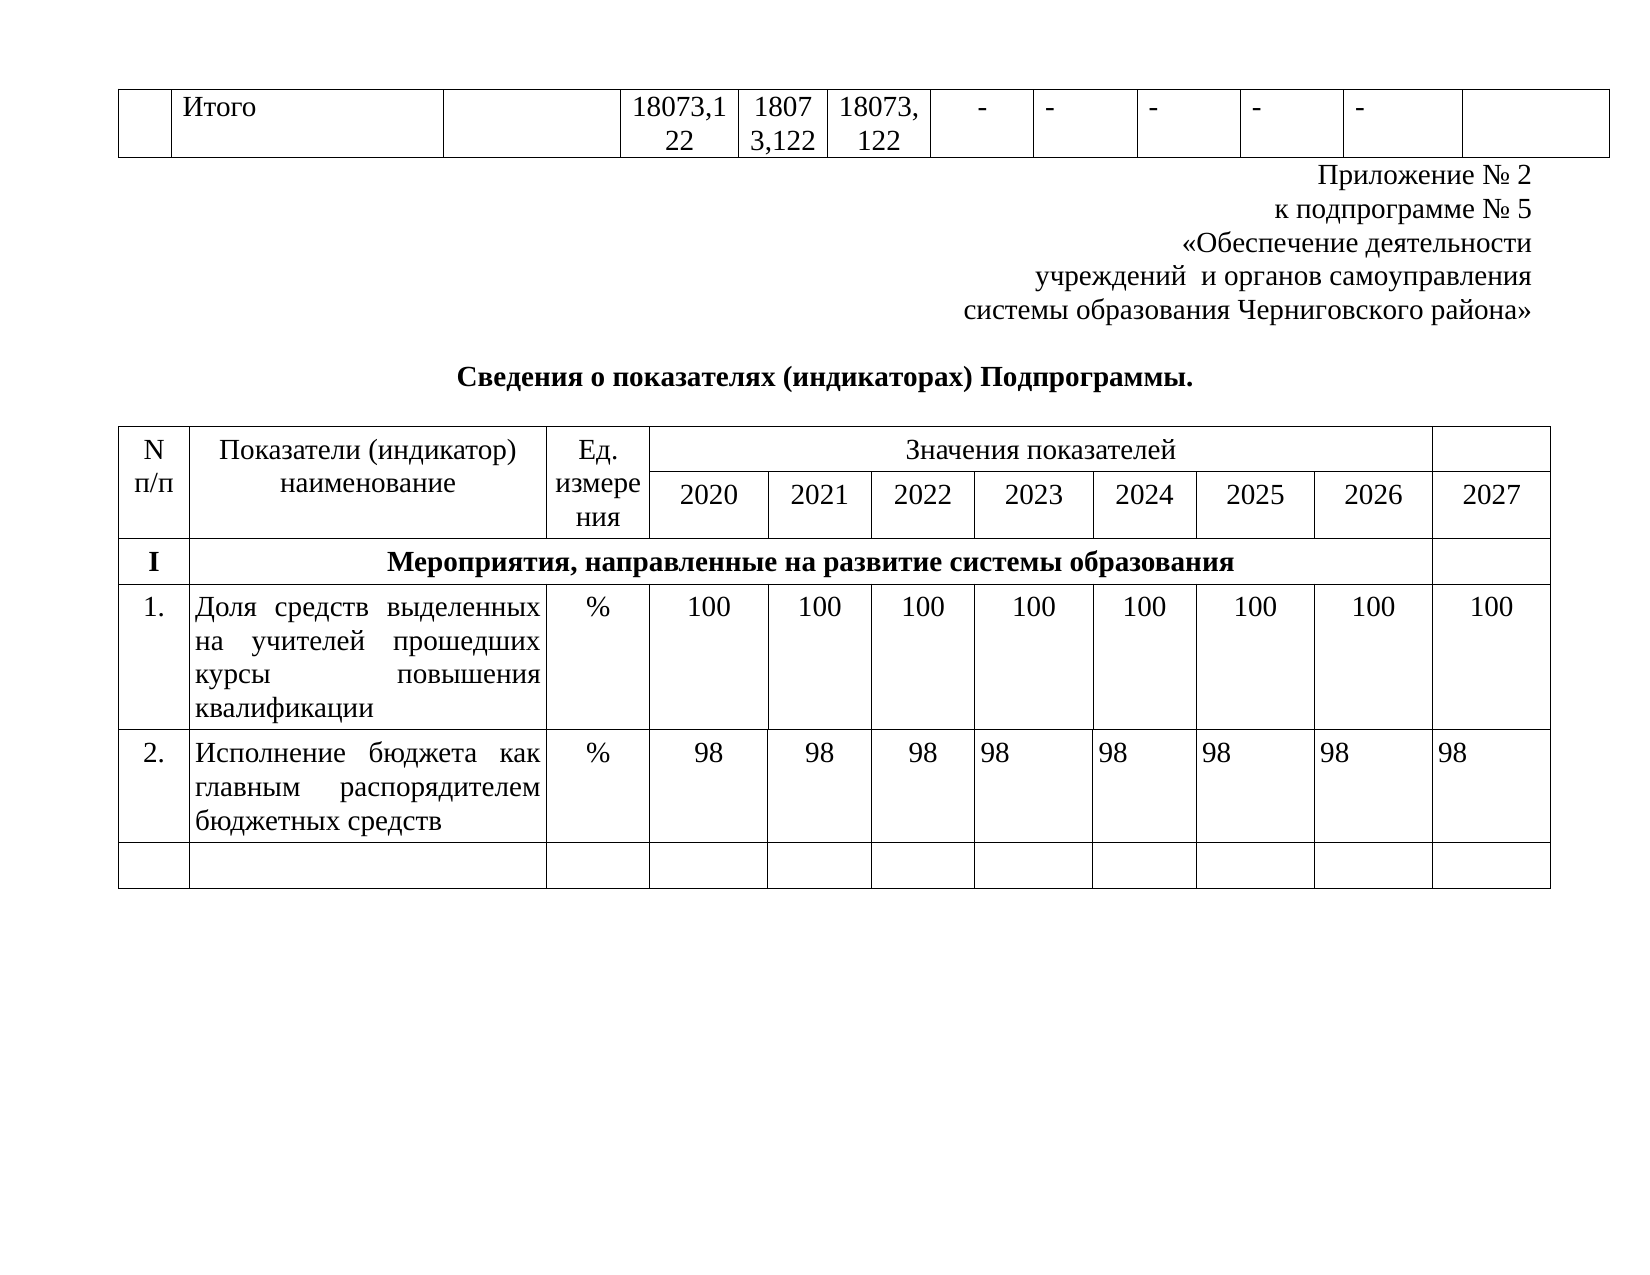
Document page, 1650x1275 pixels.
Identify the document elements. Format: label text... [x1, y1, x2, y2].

text учреждений и органов самоуправления [118, 258, 1532, 292]
table_cell [768, 843, 871, 887]
table_cell I [119, 539, 189, 583]
table_cell - [1344, 90, 1462, 157]
table_cell 100 [1094, 585, 1196, 729]
table_cell 2025 [1197, 472, 1314, 538]
table_cell [547, 843, 649, 887]
table_cell [444, 90, 620, 157]
text «Обеспечение деятельности [118, 225, 1532, 258]
table_cell [872, 843, 974, 887]
text системы образования Черниговского района» [118, 292, 1532, 325]
table_cell 2027 [1433, 472, 1550, 538]
table_cell 18073,122 [739, 90, 827, 157]
table_header Значения показателей [650, 427, 1432, 471]
table_cell - [931, 90, 1033, 157]
text Сведения о показателях (индикаторах) Подпрограммы. [118, 359, 1532, 392]
text к подпрограмме № 5 [118, 191, 1532, 225]
table_cell [1315, 843, 1432, 887]
table_cell [119, 90, 171, 157]
table_cell 98 [1197, 730, 1314, 842]
table_cell 98 [650, 730, 767, 842]
table_cell [119, 843, 189, 887]
table_cell [650, 843, 767, 887]
table_cell 18073,122 [828, 90, 930, 157]
table_cell 98 [1315, 730, 1432, 842]
table_cell 2022 [872, 472, 974, 538]
table_cell [1197, 843, 1314, 887]
table_cell Итого [172, 90, 443, 157]
table_cell - [1034, 90, 1137, 157]
table_cell 98 [1093, 730, 1196, 842]
table_cell 100 [975, 585, 1093, 729]
table_header N п/п [119, 427, 189, 538]
table_cell 2026 [1315, 472, 1432, 538]
table_cell 2. [119, 730, 189, 842]
table_cell [975, 843, 1092, 887]
table_cell [1463, 90, 1609, 157]
table_cell 98 [768, 730, 871, 842]
table_cell Мероприятия, направленные на развитие системы образования [190, 539, 1432, 583]
table_header [1433, 427, 1550, 471]
table_cell Исполнение бюджета как главным распорядителем бюджетных средств [190, 730, 546, 842]
table_cell 100 [1433, 585, 1550, 729]
table_cell 98 [1433, 730, 1550, 842]
table_cell [190, 843, 546, 887]
table_cell 98 [872, 730, 974, 842]
table_cell % [547, 585, 649, 729]
table_cell 100 [769, 585, 871, 729]
table_cell 2024 [1094, 472, 1196, 538]
table_cell [1433, 539, 1550, 583]
table_cell - [1138, 90, 1240, 157]
table_cell 2020 [650, 472, 768, 538]
table_header Ед. измерения [547, 427, 649, 538]
table_cell [1433, 843, 1550, 887]
table_cell [1093, 843, 1196, 887]
table_cell - [1241, 90, 1343, 157]
table_cell 100 [650, 585, 768, 729]
table_cell 100 [872, 585, 974, 729]
table_cell 100 [1315, 585, 1432, 729]
table_cell 1. [119, 585, 189, 729]
table_cell % [547, 730, 649, 842]
table_cell 100 [1197, 585, 1314, 729]
table_header Показатели (индикатор) наименование [190, 427, 546, 538]
table_cell Доля средств выделенных на учителей прошедших курсы повышения квалификации [190, 585, 546, 729]
table_cell 2023 [975, 472, 1093, 538]
table_cell 18073,122 [621, 90, 738, 157]
table_cell 98 [975, 730, 1092, 842]
table_cell 2021 [769, 472, 871, 538]
text Приложение № 2 [118, 158, 1532, 191]
